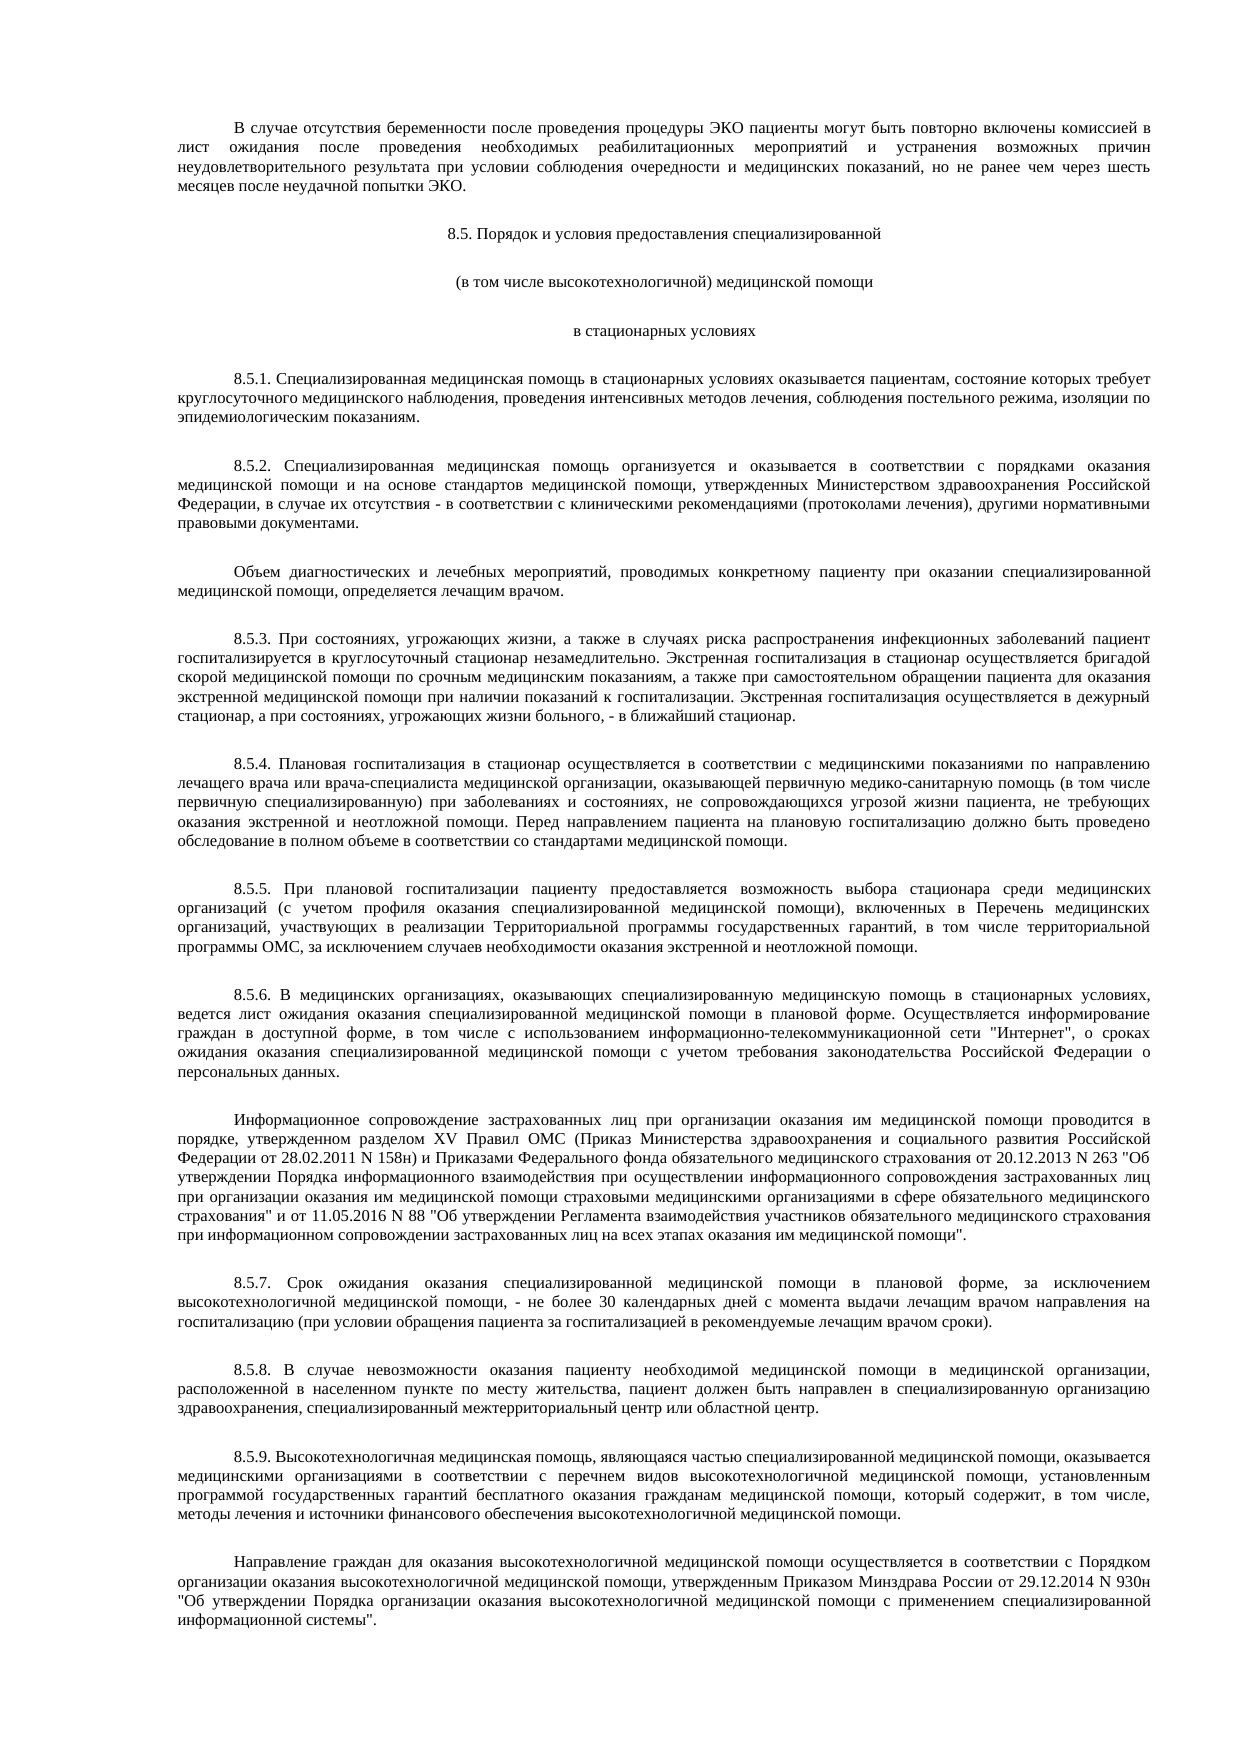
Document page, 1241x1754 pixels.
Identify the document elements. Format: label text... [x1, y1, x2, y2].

text 8.5.8. В случае невозможности оказания пациенту необходимой медицинской помощи в медицинской организации, расположенной в населенном пункте по месту жительства, пациент должен быть направлен в специализированную организацию здравоохранения, специализированный межтерриториальный центр или областной центр. [177, 1360, 1152, 1417]
text в стационарных условиях [177, 321, 1152, 340]
text 8.5.7. Срок ожидания оказания специализированной медицинской помощи в плановой форме, за исключением высокотехнологичной медицинской помощи, - не более 30 календарных дней с момента выдачи лечащим врачом направления на госпитализацию (при условии обращения пациента за госпитализацией в рекомендуемые лечащим врачом сроки). [177, 1273, 1152, 1331]
text 8.5.1. Специализированная медицинская помощь в стационарных условиях оказывается пациентам, состояние которых требует круглосуточного медицинского наблюдения, проведения интенсивных методов лечения, соблюдения постельного режима, изоляции по эпидемиологическим показаниям. [177, 369, 1152, 426]
text 8.5.6. В медицинских организациях, оказывающих специализированную медицинскую помощь в стационарных условиях, ведется лист ожидания оказания специализированной медицинской помощи в плановой форме. Осуществляется информирование граждан в доступной форме, в том числе с использованием информационно-телекоммуникационной сети "Интернет", о сроках ожидания оказания специализированной медицинской помощи с учетом требования законодательства Российской Федерации о персональных данных. [177, 985, 1152, 1081]
text 8.5.9. Высокотехнологичная медицинская помощь, являющаяся частью специализированной медицинской помощи, оказывается медицинскими организациями в соответствии с перечнем видов высокотехнологичной медицинской помощи, установленным программой государственных гарантий бесплатного оказания гражданам медицинской помощи, который содержит, в том числе, методы лечения и источники финансового обеспечения высокотехнологичной медицинской помощи. [177, 1446, 1152, 1523]
text Направление граждан для оказания высокотехнологичной медицинской помощи осуществляется в соответствии с Порядком организации оказания высокотехнологичной медицинской помощи, утвержденным Приказом Минздрава России от 29.12.2014 N 930н "Об утверждении Порядка организации оказания высокотехнологичной медицинской помощи с применением специализированной информационной системы". [177, 1552, 1152, 1629]
text 8.5.2. Специализированная медицинская помощь организуется и оказывается в соответствии с порядками оказания медицинской помощи и на основе стандартов медицинской помощи, утвержденных Министерством здравоохранения Российской Федерации, в случае их отсутствия - в соответствии с клиническими рекомендациями (протоколами лечения), другими нормативными правовыми документами. [177, 456, 1152, 532]
text 8.5.3. При состояниях, угрожающих жизни, а также в случаях риска распространения инфекционных заболеваний пациент госпитализируется в круглосуточный стационар незамедлительно. Экстренная госпитализация в стационар осуществляется бригадой скорой медицинской помощи по срочным медицинским показаниям, а также при самостоятельном обращении пациента для оказания экстренной медицинской помощи при наличии показаний к госпитализации. Экстренная госпитализация осуществляется в дежурный стационар, а при состояниях, угрожающих жизни больного, - в ближайший стационар. [177, 629, 1152, 725]
text Объем диагностических и лечебных мероприятий, проводимых конкретному пациенту при оказании специализированной медицинской помощи, определяется лечащим врачом. [177, 561, 1152, 600]
text Информационное сопровождение застрахованных лиц при организации оказания им медицинской помощи проводится в порядке, утвержденном разделом XV Правил ОМС (Приказ Министерства здравоохранения и социального развития Российской Федерации от 28.02.2011 N 158н) и Приказами Федерального фонда обязательного медицинского страхования от 20.12.2013 N 263 "Об утверждении Порядка информационного взаимодействия при осуществлении информационного сопровождения застрахованных лиц при организации оказания им медицинской помощи страховыми медицинскими организациями в сфере обязательного медицинского страхования" и от 11.05.2016 N 88 "Об утверждении Регламента взаимодействия участников обязательного медицинского страхования при информационном сопровождении застрахованных лиц на всех этапах оказания им медицинской помощи". [177, 1110, 1152, 1244]
text (в том числе высокотехнологичной) медицинской помощи [177, 272, 1152, 291]
text 8.5.4. Плановая госпитализация в стационар осуществляется в соответствии с медицинскими показаниями по направлению лечащего врача или врача-специалиста медицинской организации, оказывающей первичную медико-санитарную помощь (в том числе первичную специализированную) при заболеваниях и состояниях, не сопровождающихся угрозой жизни пациента, не требующих оказания экстренной и неотложной помощи. Перед направлением пациента на плановую госпитализацию должно быть проведено обследование в полном объеме в соответствии со стандартами медицинской помощи. [177, 754, 1152, 850]
text 8.5. Порядок и условия предоставления специализированной [177, 224, 1152, 243]
text 8.5.5. При плановой госпитализации пациенту предоставляется возможность выбора стационара среди медицинских организаций (с учетом профиля оказания специализированной медицинской помощи), включенных в Перечень медицинских организаций, участвующих в реализации Территориальной программы государственных гарантий, в том числе территориальной программы ОМС, за исключением случаев необходимости оказания экстренной и неотложной помощи. [177, 879, 1152, 956]
text В случае отсутствия беременности после проведения процедуры ЭКО пациенты могут быть повторно включены комиссией в лист ожидания после проведения необходимых реабилитационных мероприятий и устранения возможных причин неудовлетворительного результата при условии соблюдения очередности и медицинских показаний, но не ранее чем через шесть месяцев после неудачной попытки ЭКО. [177, 118, 1152, 195]
